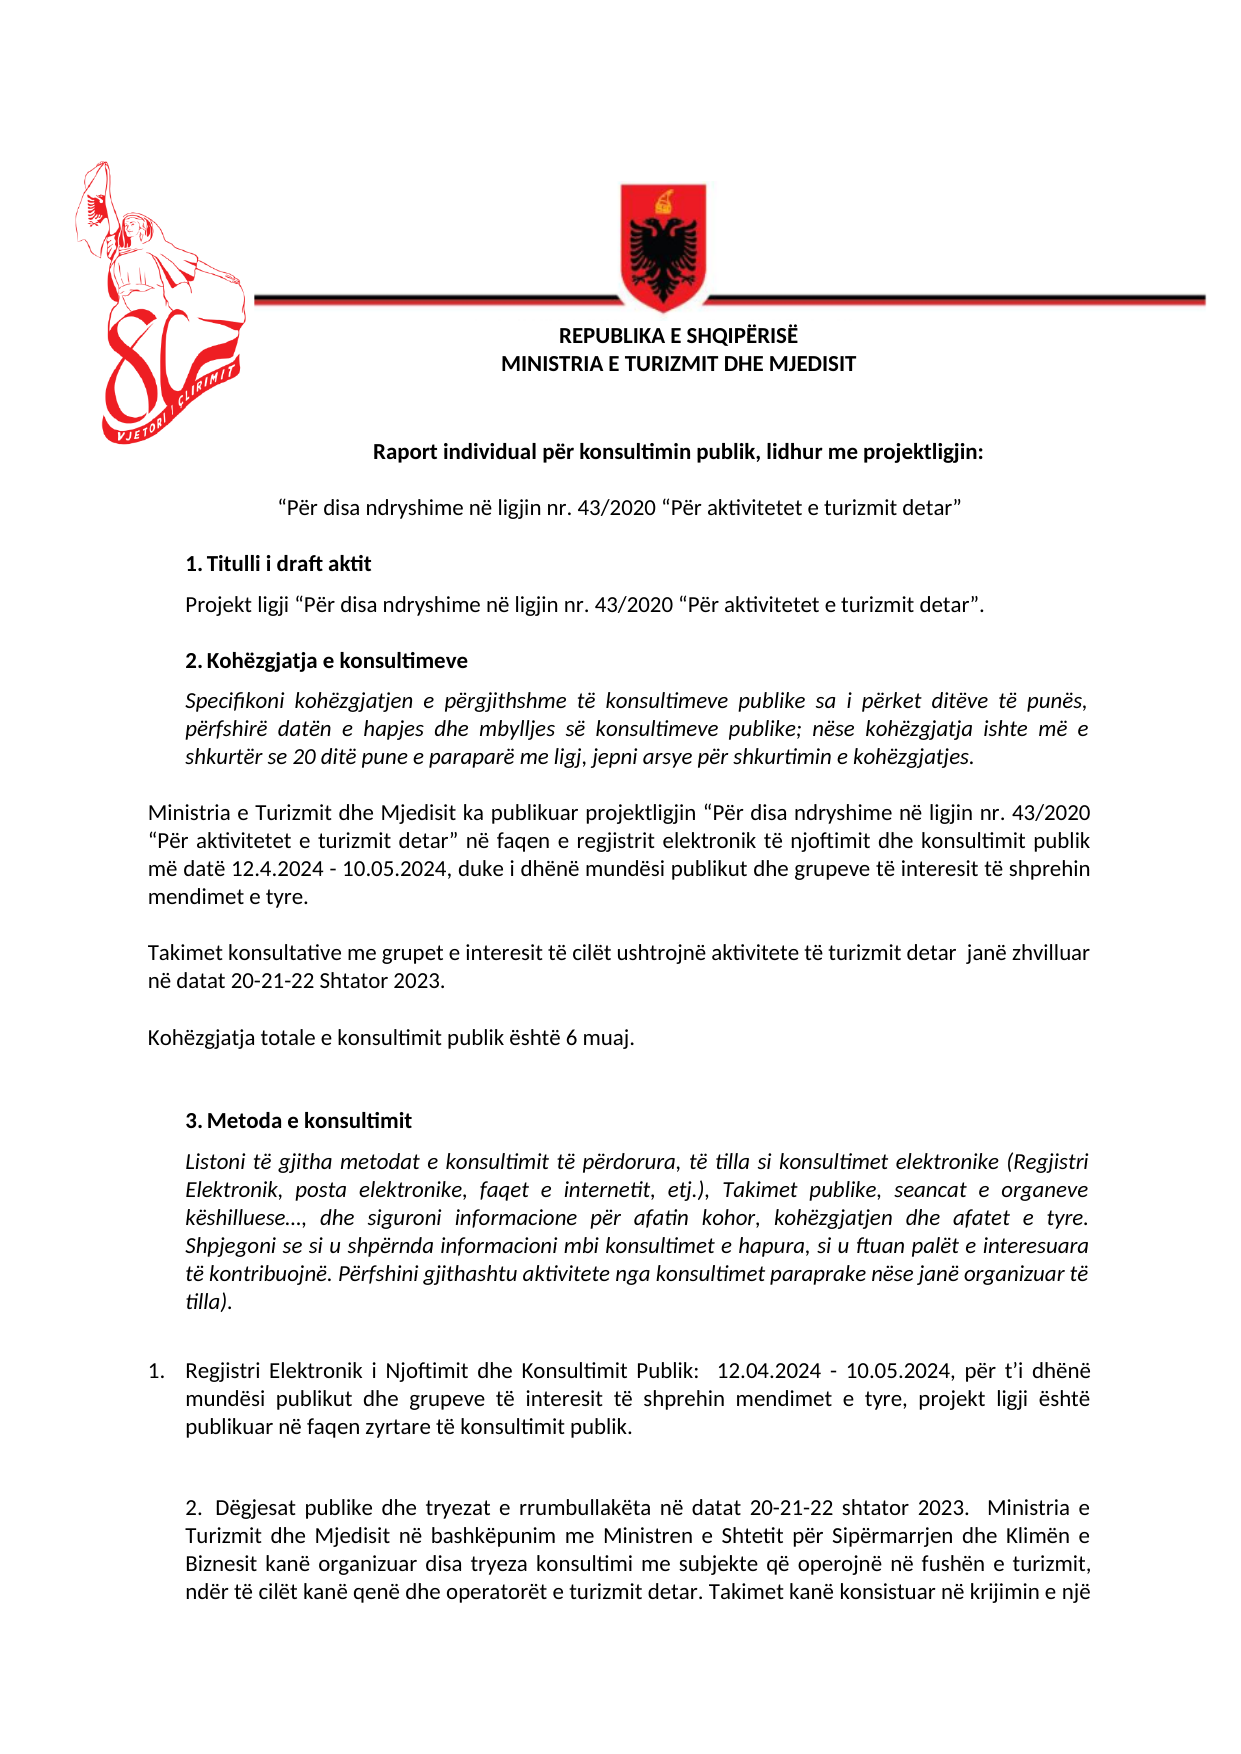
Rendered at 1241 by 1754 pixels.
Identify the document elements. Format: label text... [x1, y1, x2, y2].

text Specifikoni kohëzgjatjen e përgjithshme të konsultimeve publike sa i përket ditëve të punës, përfshirë datën e hapjes dhe mbylljes së konsultimeve publike; nëse kohëzgjatja ishte më e shkurtër se 20 ditë pune e paraparë me ligj, jepni arsye për shkurtimin e kohëzgjatjes. [185, 686, 1093, 770]
list Kohëzgjatja e konsultimeve [185, 646, 1093, 674]
text Raport individual për konsultimin publik, lidhur me projektligjin: [148, 437, 1093, 465]
list Metoda e konsultimit [185, 1107, 1093, 1135]
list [185, 1493, 1093, 1605]
text Kohëzgjatja totale e konsultimit publik është 6 muaj. [148, 1023, 1093, 1051]
list Regjistri Elektronik i Njoftimit dhe Konsultimit Publik: 12.04.2024 - 10.05.2024, për t’i dhënë mundësi publikut dhe grupeve të interesit të shprehin mendimet e tyre, projekt ligji është publikuar në faqen zyrtare të konsultimit publik. [148, 1356, 1093, 1440]
list Titulli i draft aktit [185, 549, 1093, 577]
text Ministria e Turizmit dhe Mjedisit ka publikuar projektligjin “Për disa ndryshime në ligjin nr. 43/2020 “Për aktivitetet e turizmit detar” në faqen e regjistrit elektronik të njoftimit dhe konsultimit publik më datë 12.4.2024 - 10.05.2024, duke i dhënë mundësi publikut dhe grupeve të interesit të shprehin mendimet e tyre. [148, 798, 1093, 911]
picture [75, 159, 246, 445]
text Takimet konsultative me grupet e interesit të cilët ushtrojnë aktivitete të turizmit detar janë zhvilluar në datat 20-21-22 Shtator 2023. [148, 938, 1093, 994]
picture [254, 181, 1207, 321]
text “Për disa ndryshime në ligjin nr. 43/2020 “Për aktivitetet e turizmit detar” [148, 493, 1093, 521]
text Projekt ligji “Për disa ndryshime në ligjin nr. 43/2020 “Për aktivitetet e turizmit detar”. [185, 590, 1093, 618]
text Listoni të gjitha metodat e konsultimit të përdorura, të tilla si konsultimet elektronike (Regjistri Elektronik, posta elektronike, faqet e internetit, etj.), Takimet publike, seancat e organeve këshilluese…, dhe siguroni informacione për afatin kohor, kohëzgjatjen dhe afatet e tyre. Shpjegoni se si u shpërnda informacioni mbi konsultimet e hapura, si u ftuan palët e interesuara të kontribuojnë. Përfshini gjithashtu aktivitete nga konsultimet paraprake nëse janë organizuar të tilla). [185, 1147, 1093, 1315]
text MINISTRIA E TURIZMIT DHE MJEDISIT [246, 349, 1093, 377]
